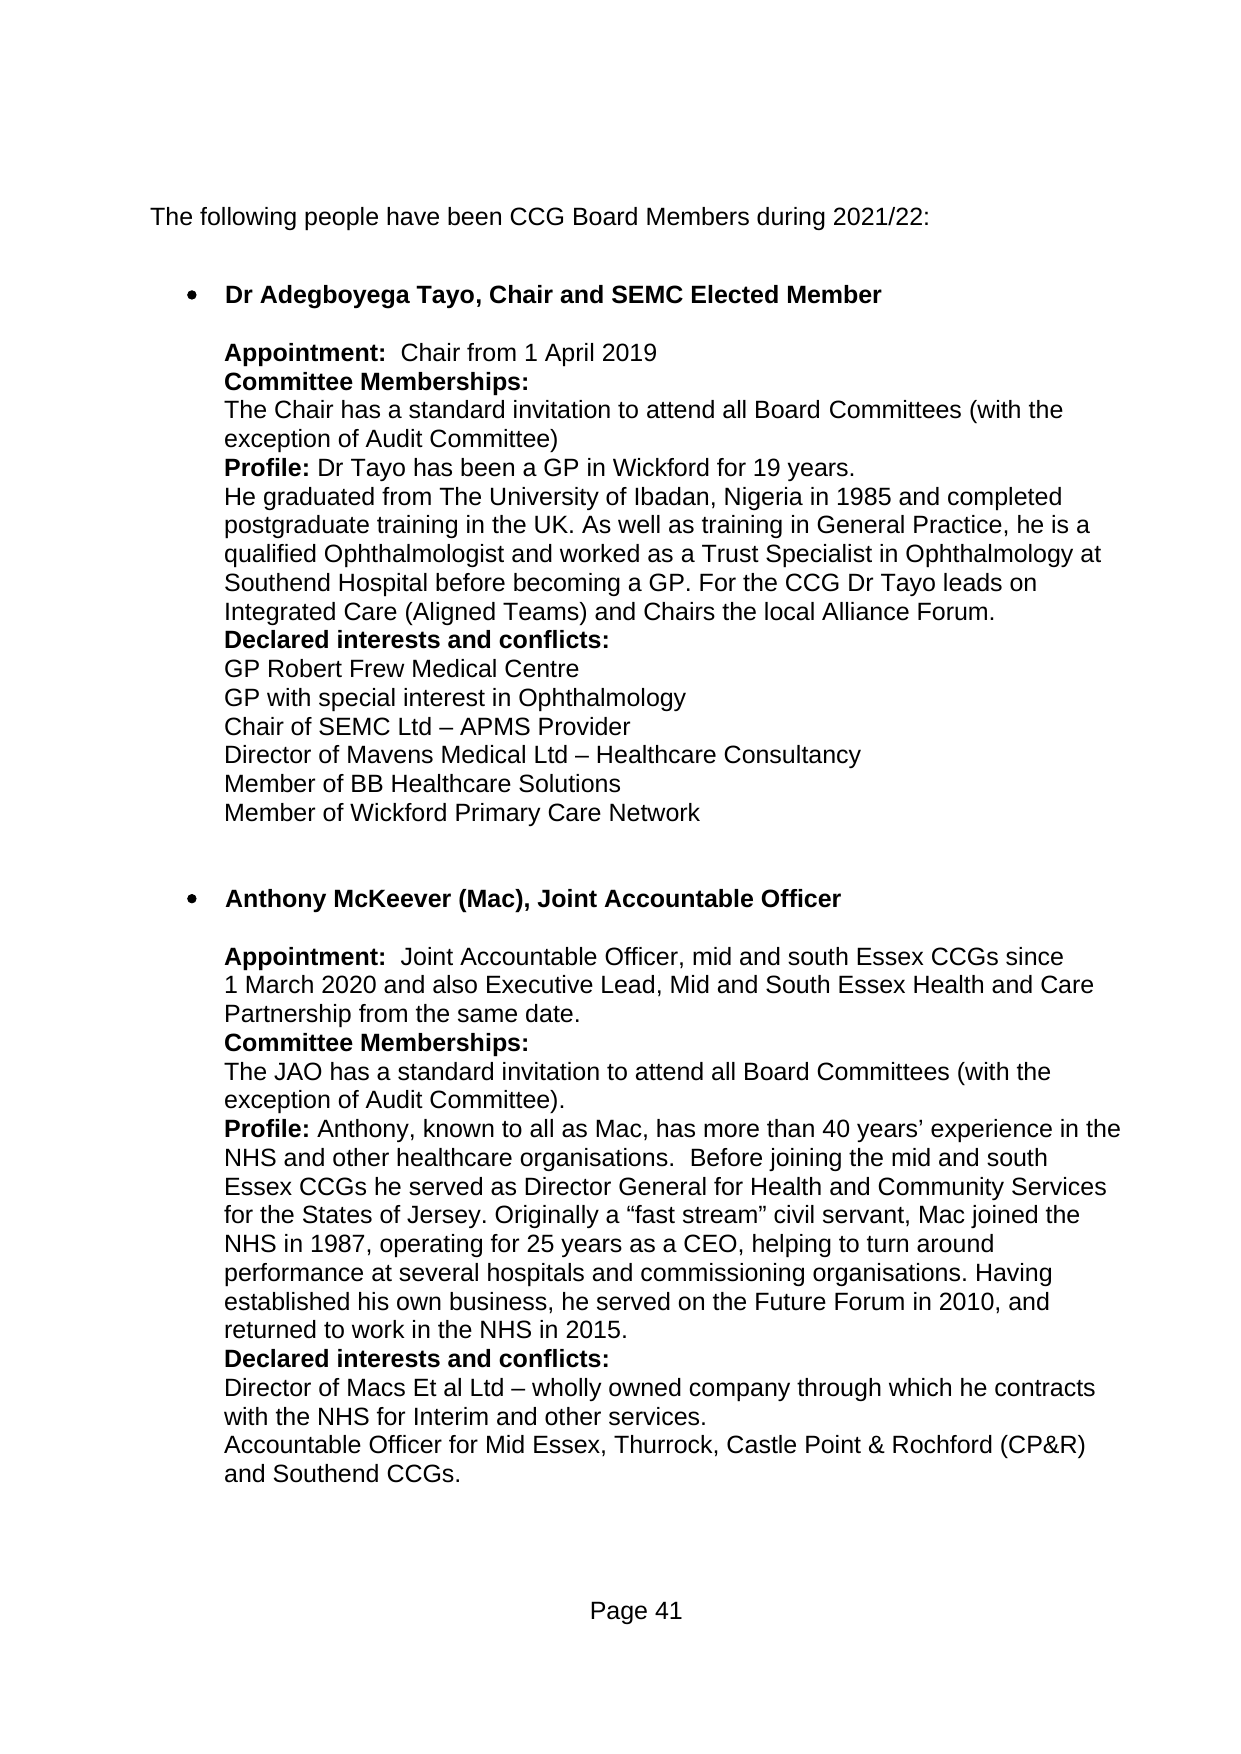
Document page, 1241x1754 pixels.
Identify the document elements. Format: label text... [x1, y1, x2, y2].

text Accountable Officer for Mid Essex, Thurrock, Castle Point & Rochford (CP&R) and Southend CCGs. [224, 1430, 1122, 1488]
text Director of Mavens Medical Ltd – Healthcare Consultancy [224, 740, 1122, 769]
text Declared interests and conflicts: [224, 625, 1122, 654]
text The following people have been CCG Board Members during 2021/22: [150, 201, 1122, 230]
text Committee Memberships: [224, 367, 1122, 395]
text Profile: Dr Tayo has been a GP in Wickford for 19 years. [224, 453, 1122, 482]
text Member of Wickford Primary Care Network [224, 798, 1122, 827]
list Dr Adegboyega Tayo, Chair and SEMC Elected Member [187, 280, 1122, 309]
text He graduated from The University of Ibadan, Nigeria in 1985 and completed postgraduate training in the UK. As well as training in General Practice, he is a qualified Ophthalmologist and worked as a Trust Specialist in Ophthalmology at Southend Hospital before becoming a GP. For the CCG Dr Tayo leads on Integrated Care (Aligned Teams) and Chairs the local Alliance Forum. [224, 482, 1122, 625]
text Appointment: Chair from 1 April 2019 [224, 338, 1122, 367]
text Director of Macs Et al Ltd – wholly owned company through which he contracts with the NHS for Interim and other services. [224, 1373, 1122, 1430]
text Committee Memberships: [224, 1028, 1122, 1057]
text Chair of SEMC Ltd – APMS Provider [224, 712, 1122, 740]
text Profile: Anthony, known to all as Mac, has more than 40 years’ experience in the NHS and other healthcare organisations. Before joining the mid and south Essex CCGs he served as Director General for Health and Community Services for the States of Jersey. Originally a “fast stream” civil servant, Mac joined the NHS in 1987, operating for 25 years as a CEO, helping to turn around performance at several hospitals and commissioning organisations. Having established his own business, he served on the Future Forum in 2010, and returned to work in the NHS in 2015. [224, 1114, 1122, 1344]
text Member of BB Healthcare Solutions [224, 769, 1122, 798]
text GP with special interest in Ophthalmology [224, 683, 1122, 712]
text Declared interests and conflicts: [224, 1344, 1122, 1373]
text The Chair has a standard invitation to attend all Board Committees (with the exception of Audit Committee) [224, 395, 1122, 453]
text The JAO has a standard invitation to attend all Board Committees (with the exception of Audit Committee). [224, 1057, 1122, 1114]
list Anthony McKeever (Mac), Joint Accountable Officer [187, 884, 1122, 913]
text GP Robert Frew Medical Centre [224, 654, 1122, 683]
text Appointment: Joint Accountable Officer, mid and south Essex CCGs since 1 March 2020 and also Executive Lead, Mid and South Essex Health and Care Partnership from the same date. [224, 942, 1122, 1028]
